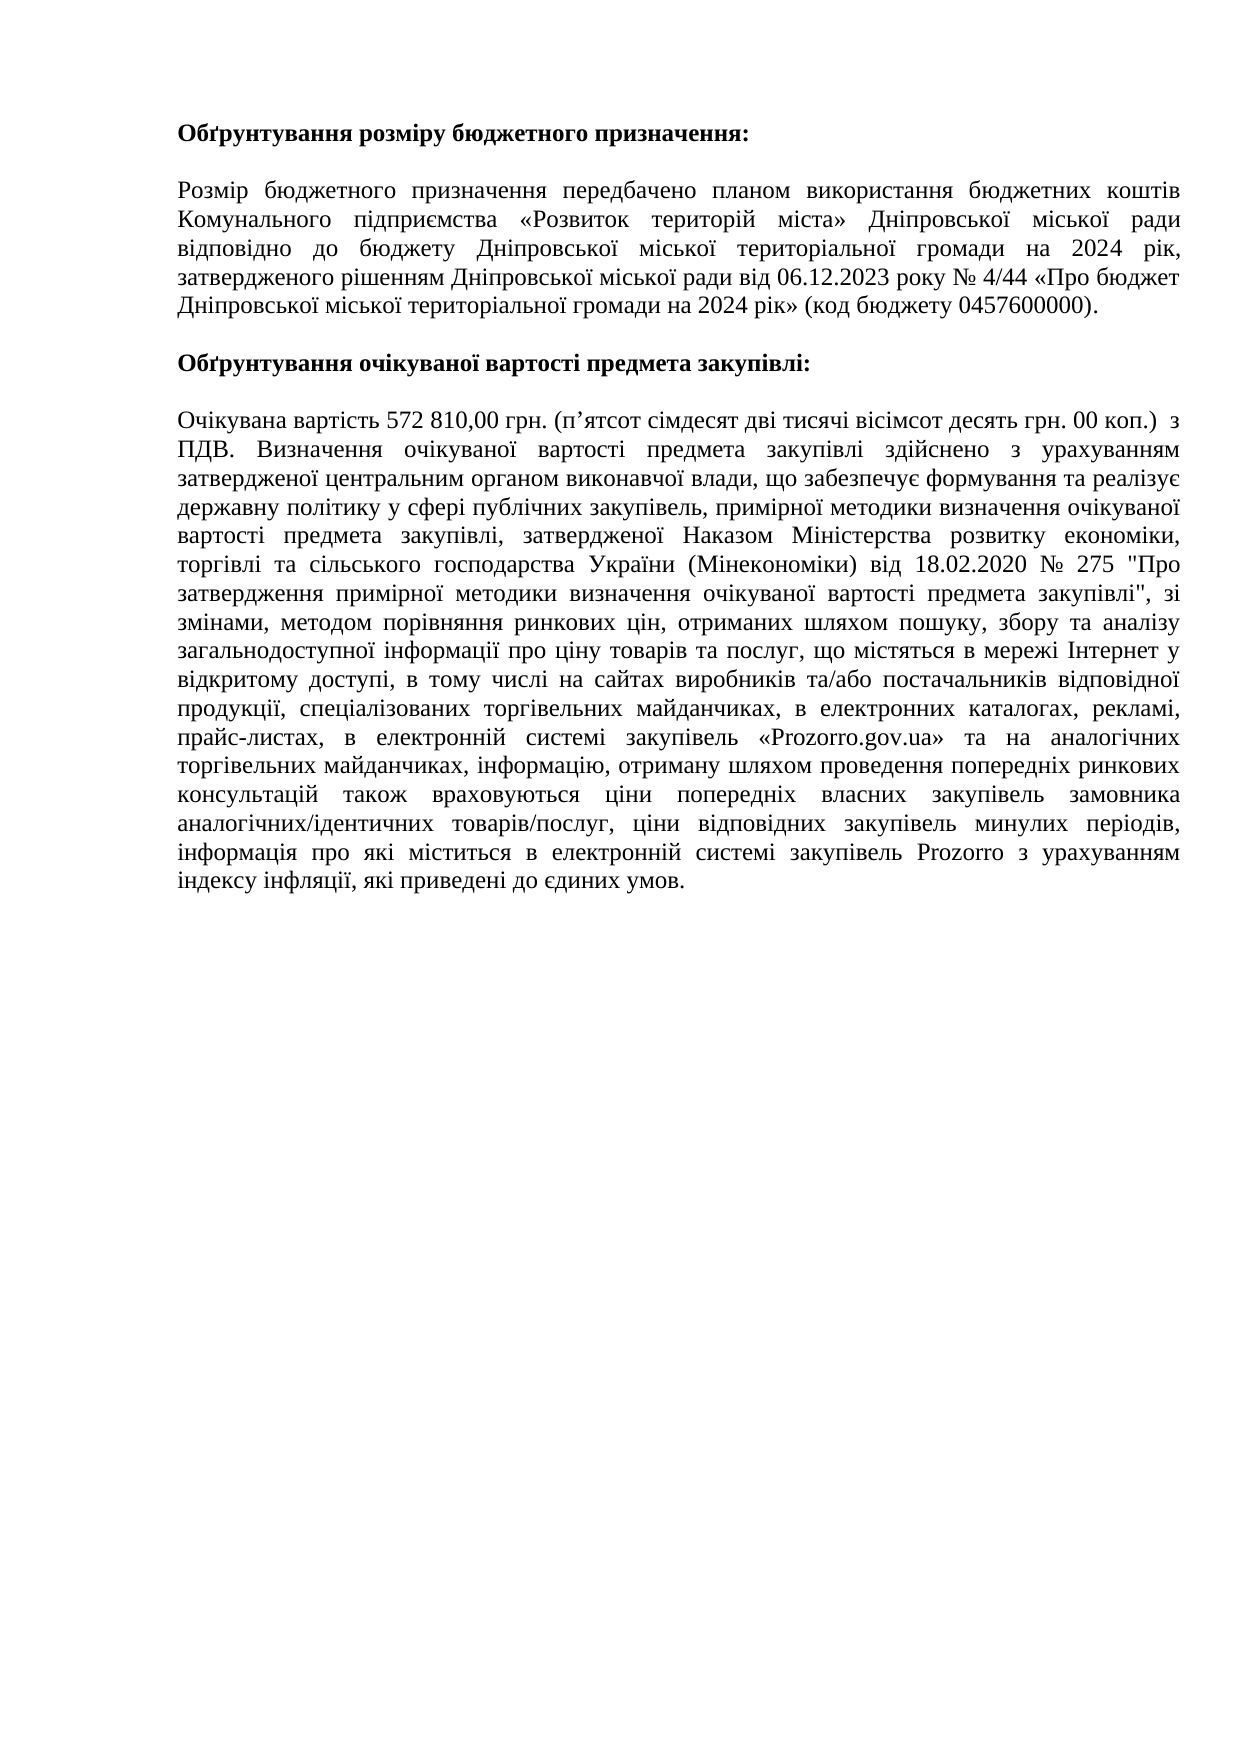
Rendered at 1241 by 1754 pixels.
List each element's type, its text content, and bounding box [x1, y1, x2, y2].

text Обґрунтування розміру бюджетного призначення: [177, 118, 1181, 147]
text Розмір бюджетного призначення передбачено планом використання бюджетних коштів Комунального підприємства «Розвиток територій міста» Дніпровської міської ради відповідно до бюджету Дніпровської міської територіальної громади на 2024 рік, затвердженого рішенням Дніпровської міської ради від 06.12.2023 року № 4/44 «Про бюджет Дніпровської міської територіальної громади на 2024 рік» (код бюджету 0457600000). [177, 176, 1181, 319]
text Очікувана вартість 572 810,00 грн. (п’ятсот сімдесят дві тисячі вісімсот десять грн. 00 коп.) з ПДВ. Визначення очікуваної вартості предмета закупівлі здійснено з урахуванням затвердженої центральним органом виконавчої влади, що забезпечує формування та реалізує державну політику у сфері публічних закупівель, примірної методики визначення очікуваної вартості предмета закупівлі, затвердженої Наказом Міністерства розвитку економіки, торгівлі та сільського господарства України (Мінекономіки) від 18.02.2020 № 275 "Про затвердження примірної методики визначення очікуваної вартості предмета закупівлі", зі змінами, методом порівняння ринкових цін, отриманих шляхом пошуку, збору та аналізу загальнодоступної інформації про ціну товарів та послуг, що містяться в мережі Інтернет у відкритому доступі, в тому числі на сайтах виробників та/або постачальників відповідної продукції, спеціалізованих торгівельних майданчиках, в електронних каталогах, рекламі, прайс-листах, в електронній системі закупівель «Prozorro.gov.ua» та на аналогічних торгівельних майданчиках, інформацію, отриману шляхом проведення попередніх ринкових консультацій також враховуються ціни попередніх власних закупівель замовника аналогічних/ідентичних товарів/послуг, ціни відповідних закупівель минулих періодів, інформація про які міститься в електронній системі закупівель Prozorro з урахуванням індексу інфляції, які приведені до єдиних умов. [177, 406, 1181, 894]
text Обґрунтування очікуваної вартості предмета закупівлі: [177, 348, 1181, 377]
